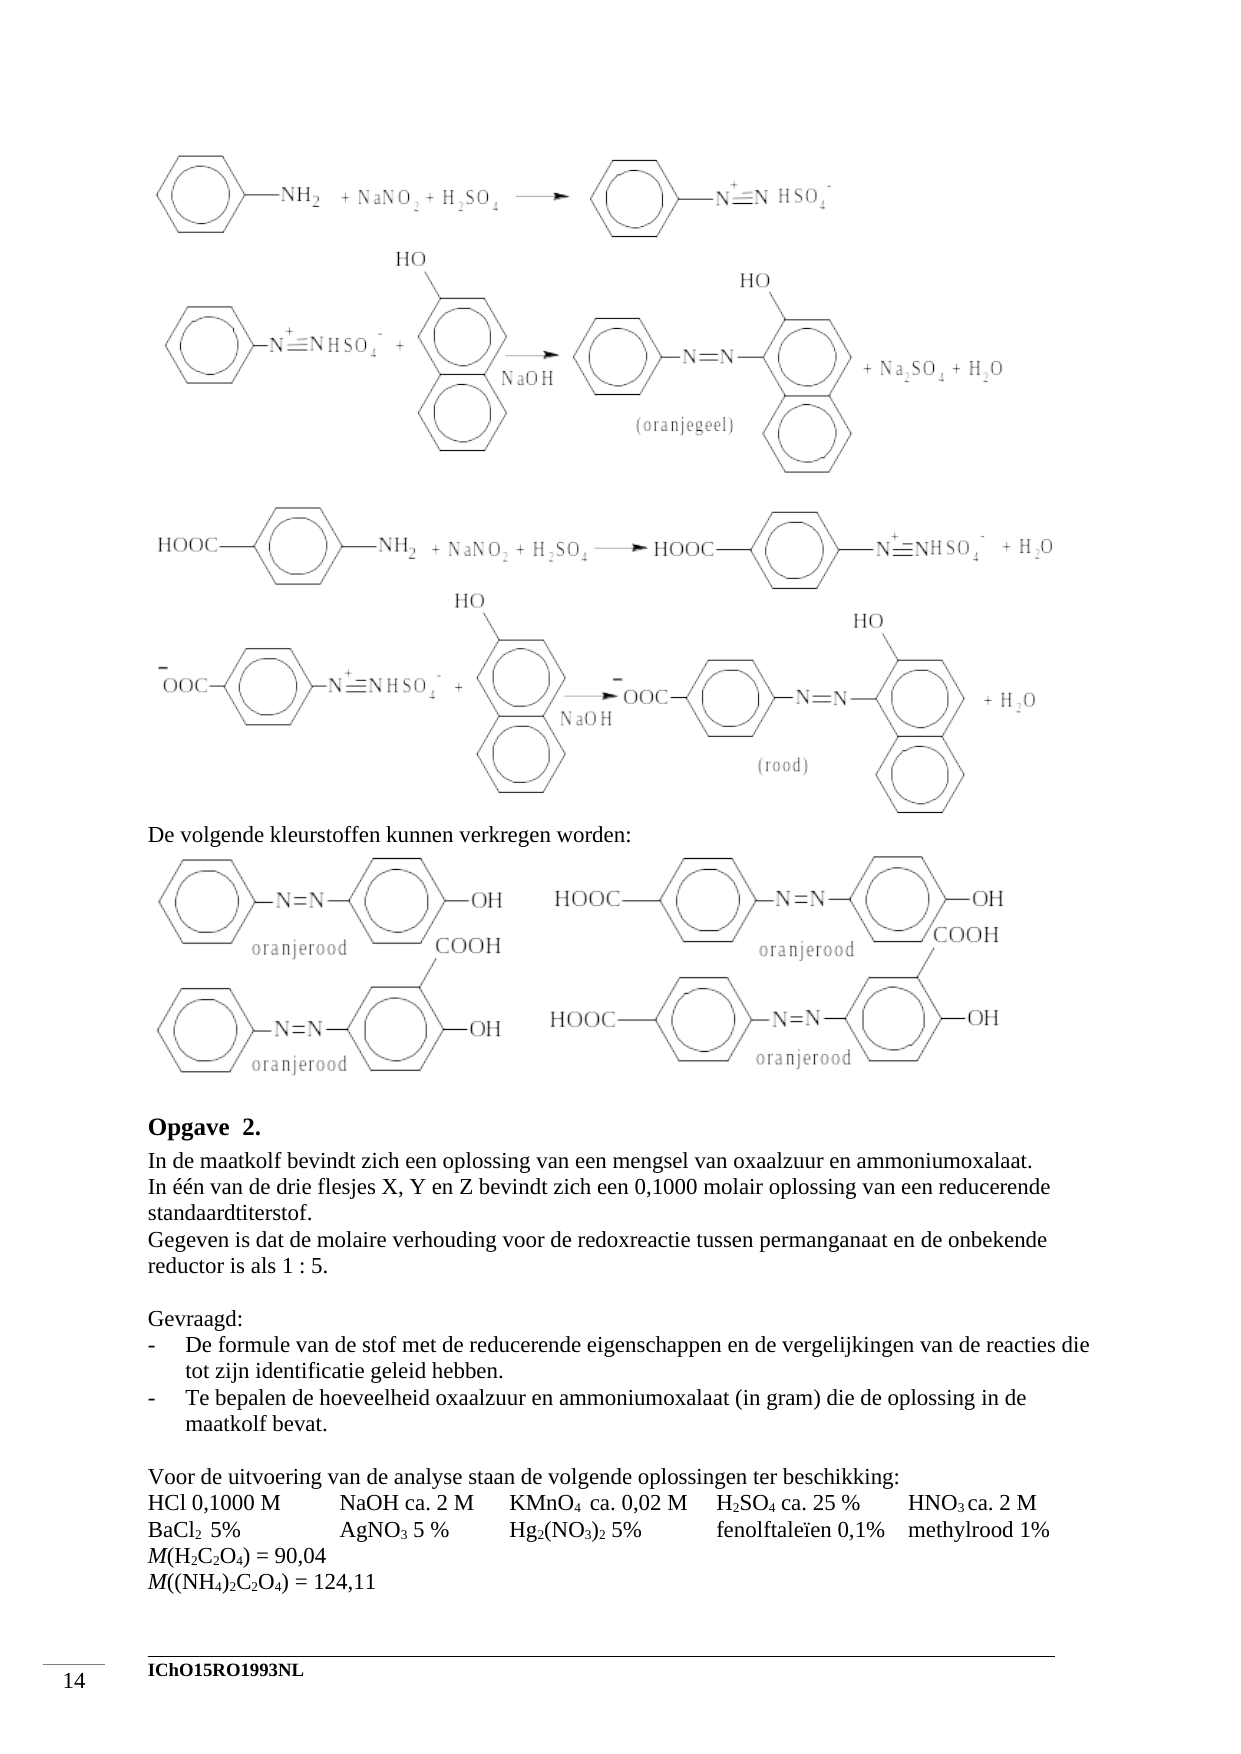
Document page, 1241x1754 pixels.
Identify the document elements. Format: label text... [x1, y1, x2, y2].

table_cell Hg2(NO3)2 5% [502, 1516, 709, 1542]
list De formule van de stof met de reducerende eigenschappen en de vergelijkingen van de reacties die tot zijn identificatie geleid hebben. [148, 1331, 1093, 1384]
table_header NaOH ca. [332, 1489, 502, 1516]
table_cell methylrood 1% [901, 1516, 1092, 1542]
table_cell fenolftaleïen 0,1% [709, 1516, 901, 1542]
text Opgave 2. [148, 1112, 1093, 1140]
text Gegeven is dat de molaire verhouding voor de redoxreactie tussen permanganaat en de onbekende reductor is als 1 : 5. [148, 1226, 1093, 1278]
table_header HCl [140, 1489, 332, 1516]
text In de maatkolf bevindt zich een oplossing van een mengsel van oxaalzuur en ammoniumoxalaat. [148, 1147, 1093, 1173]
table_header HNO3 ca. [901, 1489, 1092, 1516]
list Te bepalen de hoeveelheid oxaalzuur en ammoniumoxalaat (in gram) die de oplossing in de maatkolf bevat. [148, 1384, 1093, 1437]
text De volgende kleurstoffen kunnen verkregen worden: [148, 822, 1093, 848]
table_header KMnO4 ca. [502, 1489, 709, 1516]
table_cell AgNO3 5 % [332, 1516, 502, 1542]
text Voor de uitvoering van de analyse staan de volgende oplossingen ter beschikking: [148, 1463, 1093, 1489]
table_header H2SO4 ca. 25 % [709, 1489, 901, 1516]
text M((NH4)2C2O4) = 124,11 [148, 1568, 1093, 1595]
text M(H2C2O4) = 90,04 [148, 1542, 1093, 1568]
text In één van de drie flesjes X, Y en Z bevindt zich een 0,1000 molair oplossing van een reducerende standaardtiterstof. [148, 1173, 1093, 1226]
text Gevraagd: [148, 1305, 1093, 1331]
table_cell BaCl2 5% [140, 1516, 332, 1542]
